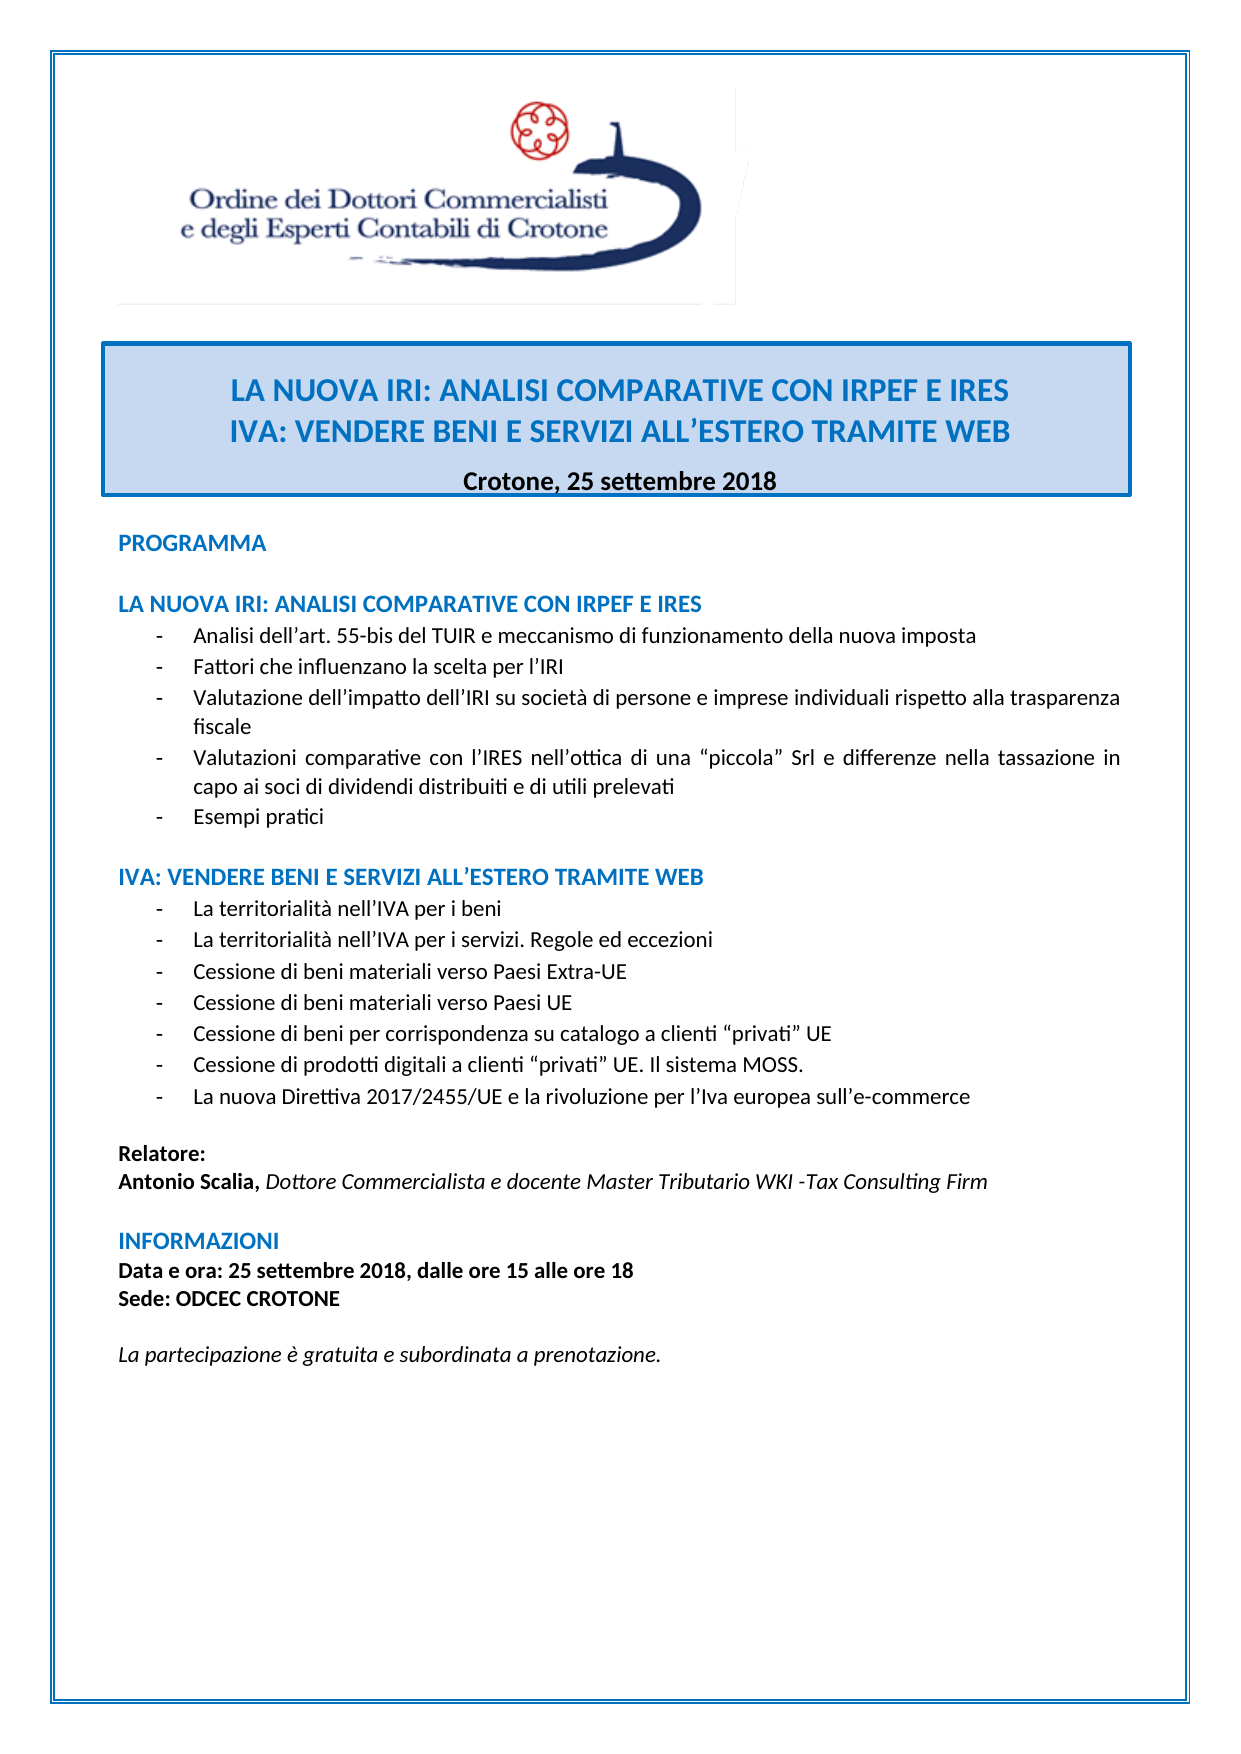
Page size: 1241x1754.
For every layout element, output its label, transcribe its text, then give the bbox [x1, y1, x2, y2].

list Fattori che influenzano la scelta per l’IRI [156, 650, 1122, 681]
list Cessione di beni materiali verso Paesi UE [156, 986, 1122, 1017]
text IVA: VENDERE BENI E SERVIZI ALL’ESTERO TRAMITE WEB [118, 862, 1122, 892]
picture [118, 88, 750, 306]
list La nuova Direttiva 2017/2455/UE e la rivoluzione per l’Iva europea sull’e-commerce [156, 1079, 1122, 1111]
text Crotone, 25 settembre 2018 [118, 464, 1122, 497]
list Esempi pratici [156, 800, 1122, 831]
list La territorialità nell’IVA per i beni [156, 892, 1122, 923]
text LA NUOVA IRI: ANALISI COMPARATIVE CON IRPEF E IRES [118, 588, 1122, 619]
list Valutazione dell’impatto dell’IRI su società di persone e imprese individuali rispetto alla trasparenza fiscale [156, 681, 1122, 741]
text Sede: ODCEC CROTONE [118, 1284, 1122, 1312]
text IVA: VENDERE BENI E SERVIZI ALL’ESTERO TRAMITE WEB [118, 410, 1122, 451]
text La partecipazione è gratuita e subordinata a prenotazione. [118, 1340, 1122, 1368]
list Cessione di beni materiali verso Paesi Extra-UE [156, 954, 1122, 986]
text INFORMAZIONI [118, 1225, 1122, 1256]
text Antonio Scalia, Dottore Commercialista e docente Master Tributario WKI -Tax Consulting Firm [118, 1167, 1122, 1195]
text Data e ora: 25 settembre 2018, dalle ore 15 alle ore 18 [118, 1256, 1122, 1284]
list Analisi dell’art. 55-bis del TUIR e meccanismo di funzionamento della nuova imposta [156, 619, 1122, 650]
list Cessione di beni per corrispondenza su catalogo a clienti “privati” UE [156, 1017, 1122, 1048]
text LA NUOVA IRI: ANALISI COMPARATIVE CON IRPEF E IRES [118, 369, 1122, 410]
list Valutazioni comparative con l’IRES nell’ottica di una “piccola” Srl e differenze nella tassazione in capo ai soci di dividendi distribuiti e di utili prelevati [156, 741, 1122, 800]
text PROGRAMMA [118, 527, 1122, 558]
list La territorialità nell’IVA per i servizi. Regole ed eccezioni [156, 923, 1122, 954]
list Cessione di prodotti digitali a clienti “privati” UE. Il sistema MOSS. [156, 1048, 1122, 1079]
text Relatore: [118, 1139, 1122, 1167]
